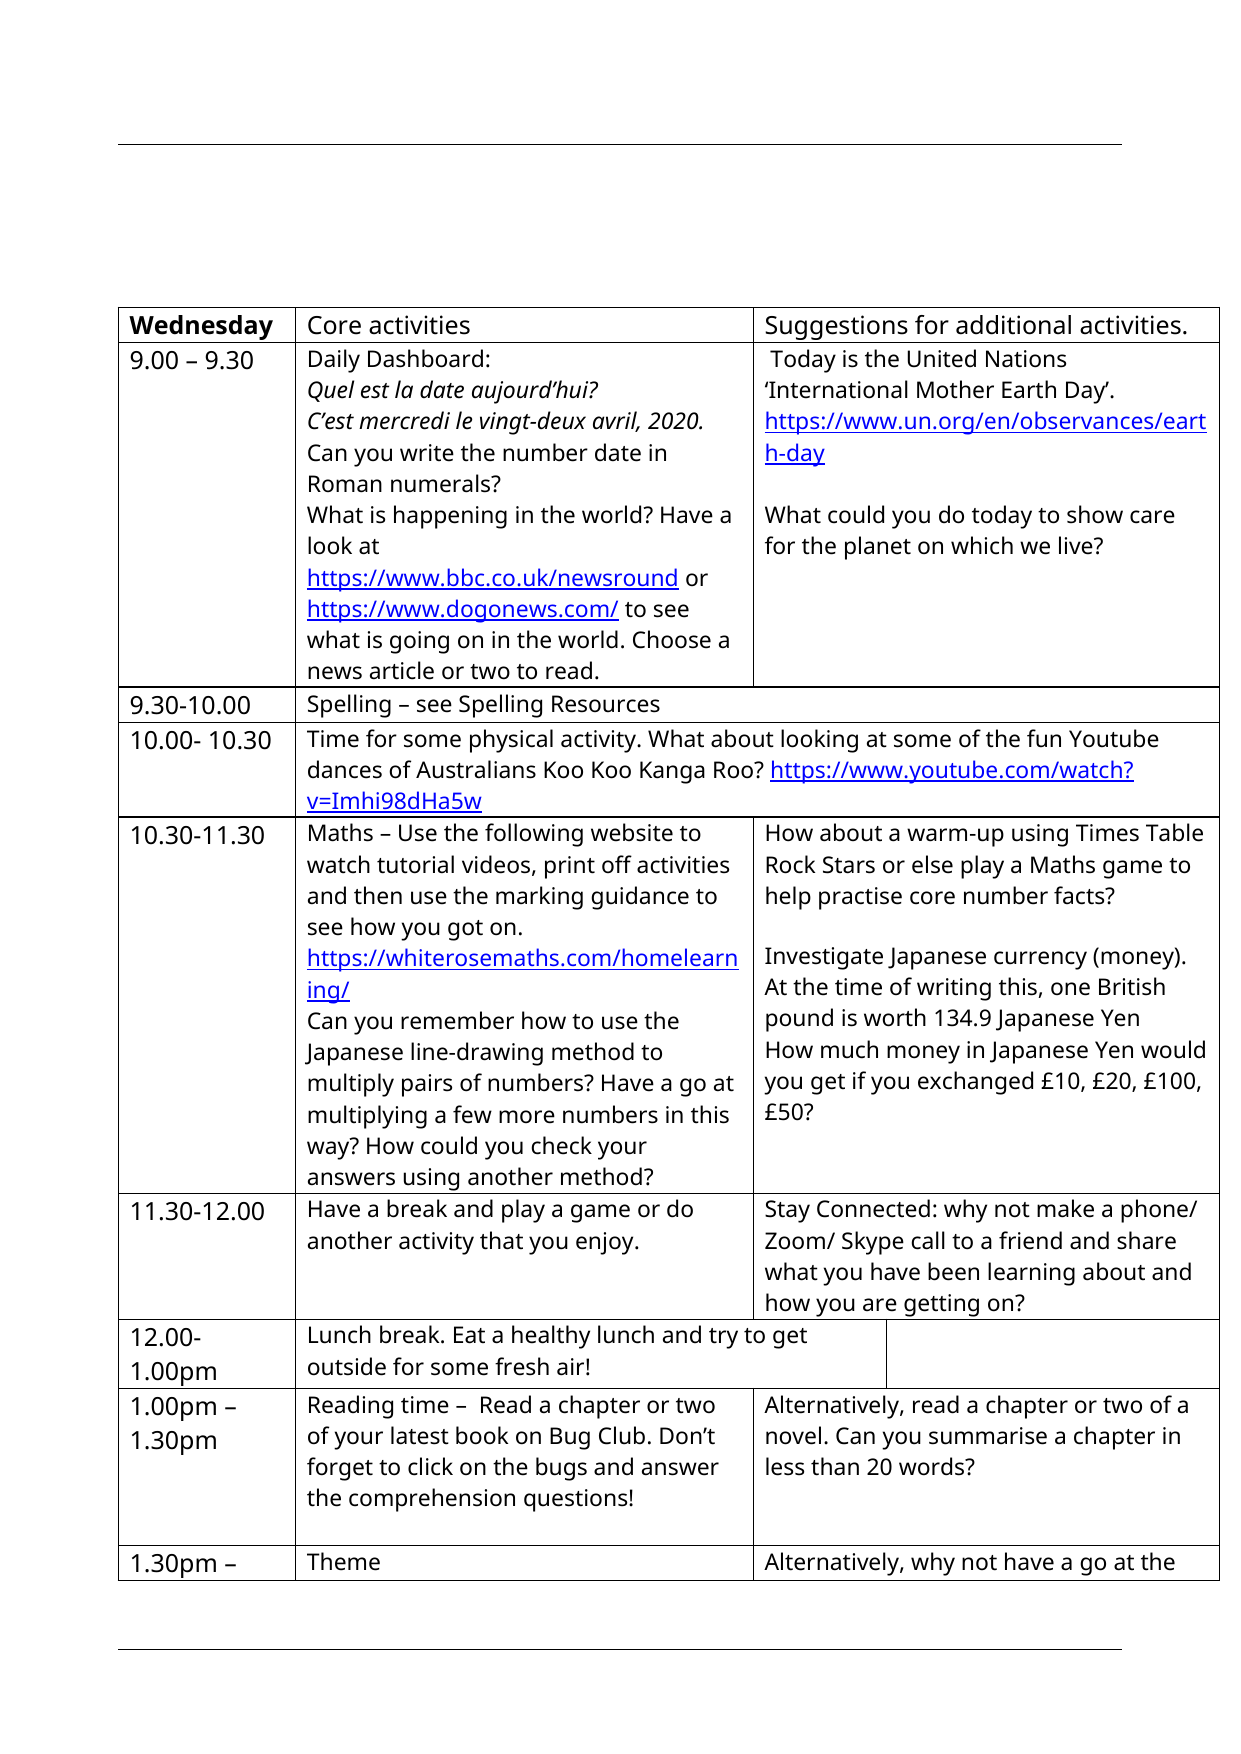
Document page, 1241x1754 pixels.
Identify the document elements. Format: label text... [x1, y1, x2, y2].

table_cell 9.00 – 9.30 [119, 343, 295, 686]
table_cell 9.30-10.00 [119, 688, 295, 722]
table_cell How about a warm-up using Times Table Rock Stars or else play a Maths game to help practise core number facts? Investigate Japanese currency (money). At the time of writing this, one British pound is worth 134.9 Japanese Yen How much money in Japanese Yen would you get if you exchanged £10, £20, £100, £50? [754, 818, 1219, 1192]
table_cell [296, 1546, 753, 1580]
table_cell Today is the United Nations ‘International Mother Earth Day’. https://www.un.org/en/observances/earth-day What could you do today to show care for the planet on which we live? [754, 343, 1219, 686]
table_cell 12.00- 1.00pm [119, 1320, 295, 1388]
table_header Core activities [296, 308, 753, 342]
table_cell Have a break and play a game or do another activity that you enjoy. [296, 1194, 753, 1318]
table_header Wednesday [119, 308, 295, 342]
table_cell Stay Connected: why not make a phone/ Zoom/ Skype call to a friend and share what you have been learning about and how you are getting on? [754, 1194, 1219, 1318]
table_cell Reading time – Read a chapter or two of your latest book on Bug Club. Don’t forget to click on the bugs and answer the comprehension questions! [296, 1389, 753, 1545]
table_cell Spelling – see Spelling Resources [296, 688, 1219, 722]
table_cell 11.30-12.00 [119, 1194, 295, 1318]
table_cell Alternatively, read a chapter or two of a novel. Can you summarise a chapter in less than 20 words? [754, 1389, 1219, 1545]
table_cell Lunch break. Eat a healthy lunch and try to get outside for some fresh air! [296, 1320, 886, 1388]
table_cell Daily Dashboard: Quel est la date aujourd’hui? C’est mercredi le vingt-deux avril, 2020. Can you write the number date in Roman numerals? What is happening in the world? Have a look at https://www.bbc.co.uk/newsround or https://www.dogonews.com/ to see what is going on in the world. Choose a news article or two to read. [296, 343, 753, 686]
table_cell Time for some physical activity. What about looking at some of the fun Youtube dances of Australians Koo Koo Kanga Roo? https://www.youtube.com/watch?v=Imhi98dHa5w [296, 723, 1219, 816]
table_cell 1.00pm – 1.30pm [119, 1389, 295, 1545]
table_header Suggestions for additional activities. [754, 308, 1219, 342]
table_cell 10.30-11.30 [119, 818, 295, 1192]
table_cell Maths – Use the following website to watch tutorial videos, print off activities and then use the marking guidance to see how you got on. https://whiterosemaths.com/homelearning/ Can you remember how to use the Japanese line-drawing method to multiply pairs of numbers? Have a go at multiplying a few more numbers in this way? How could you check your answers using another method? [296, 818, 753, 1192]
table_cell [887, 1320, 1219, 1388]
table_cell 1.30pm – 3.00pm [119, 1546, 295, 1580]
table_cell 10.00- 10.30 [119, 723, 295, 816]
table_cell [754, 1546, 1219, 1580]
